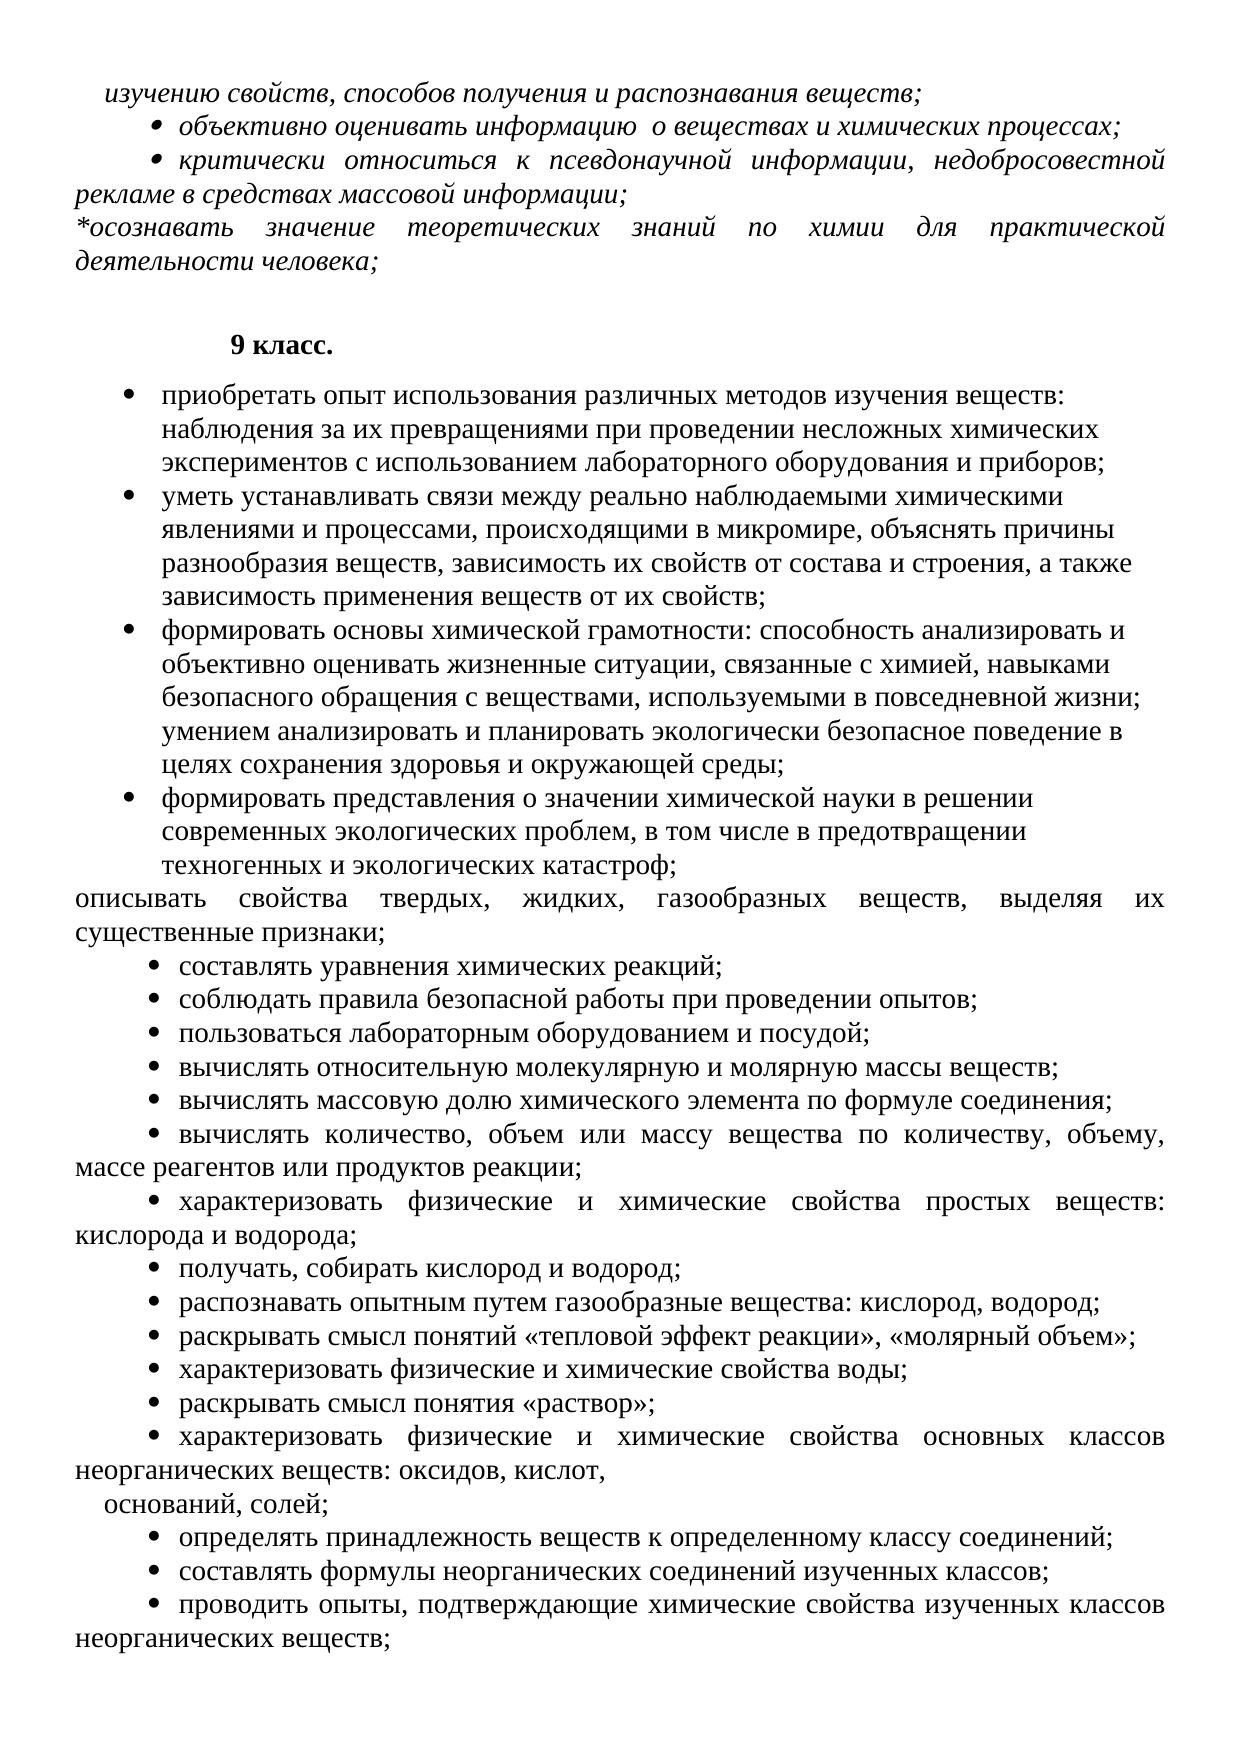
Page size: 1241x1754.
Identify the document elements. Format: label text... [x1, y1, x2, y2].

list получать, собирать кислород и водород; [75, 1250, 1165, 1284]
list критически относиться к псевдонаучной информации, недобросовестной рекламе в средствах массовой информации; [75, 142, 1165, 209]
list формировать представления о значении химической науки в решении современных экологических проблем, в том числе в предотвращении техногенных и экологических катастроф; [124, 780, 1165, 881]
list приобретать опыт использования различных методов изучения веществ: наблюдения за их превращениями при проведении несложных химических экспериментов с использованием лабораторного оборудования и приборов; [124, 377, 1165, 478]
list раскрывать смысл понятий «тепловой эффект реакции», «молярный объем»; [75, 1318, 1165, 1351]
list определять принадлежность веществ к определенному классу соединений; [75, 1519, 1165, 1553]
list вычислять относительную молекулярную и молярную массы веществ; [75, 1049, 1165, 1082]
text *осознавать значение теоретических знаний по химии для практической деятельности человека; [75, 209, 1165, 276]
list раскрывать смысл понятия «раствор»; [75, 1385, 1165, 1418]
list соблюдать правила безопасной работы при проведении опытов; [75, 981, 1165, 1015]
list составлять формулы неорганических соединений изученных классов; [75, 1553, 1165, 1587]
list объективно оценивать информацию о веществах и химических процессах; [75, 108, 1165, 142]
list характеризовать физические и химические свойства простых веществ: кислорода и водорода; [75, 1183, 1165, 1250]
list характеризовать физические и химические свойства основных классов неорганических веществ: оксидов, кислот, [75, 1418, 1165, 1486]
text описывать свойства твердых, жидких, газообразных веществ, выделяя их существенные признаки; [75, 881, 1165, 948]
text 9 класс. [156, 327, 1165, 360]
list пользоваться лабораторным оборудованием и посудой; [75, 1015, 1165, 1049]
list проводить опыты, подтверждающие химические свойства изученных классов неорганических веществ; [75, 1587, 1165, 1654]
list уметь устанавливать связи между реально наблюдаемыми химическими явлениями и процессами, происходящими в микромире, объяснять причины разнообразия веществ, зависимость их свойств от состава и строения, а также зависимость применения веществ от их свойств; [124, 478, 1165, 612]
text оснований, солей; [75, 1486, 1165, 1519]
list составлять уравнения химических реакций; [75, 948, 1165, 981]
text изучению свойств, способов получения и распознавания веществ; [75, 75, 1165, 108]
list характеризовать физические и химические свойства воды; [75, 1351, 1165, 1385]
list распознавать опытным путем газообразные вещества: кислород, водород; [75, 1284, 1165, 1318]
list вычислять количество, объем или массу вещества по количеству, объему, массе реагентов или продуктов реакции; [75, 1116, 1165, 1183]
list формировать основы химической грамотности: способность анализировать и объективно оценивать жизненные ситуации, связанные с химией, навыками безопасного обращения с веществами, используемыми в повседневной жизни; умением анализировать и планировать экологически безопасное поведение в целях сохранения здоровья и окружающей среды; [124, 612, 1165, 780]
list вычислять массовую долю химического элемента по формуле соединения; [75, 1082, 1165, 1116]
